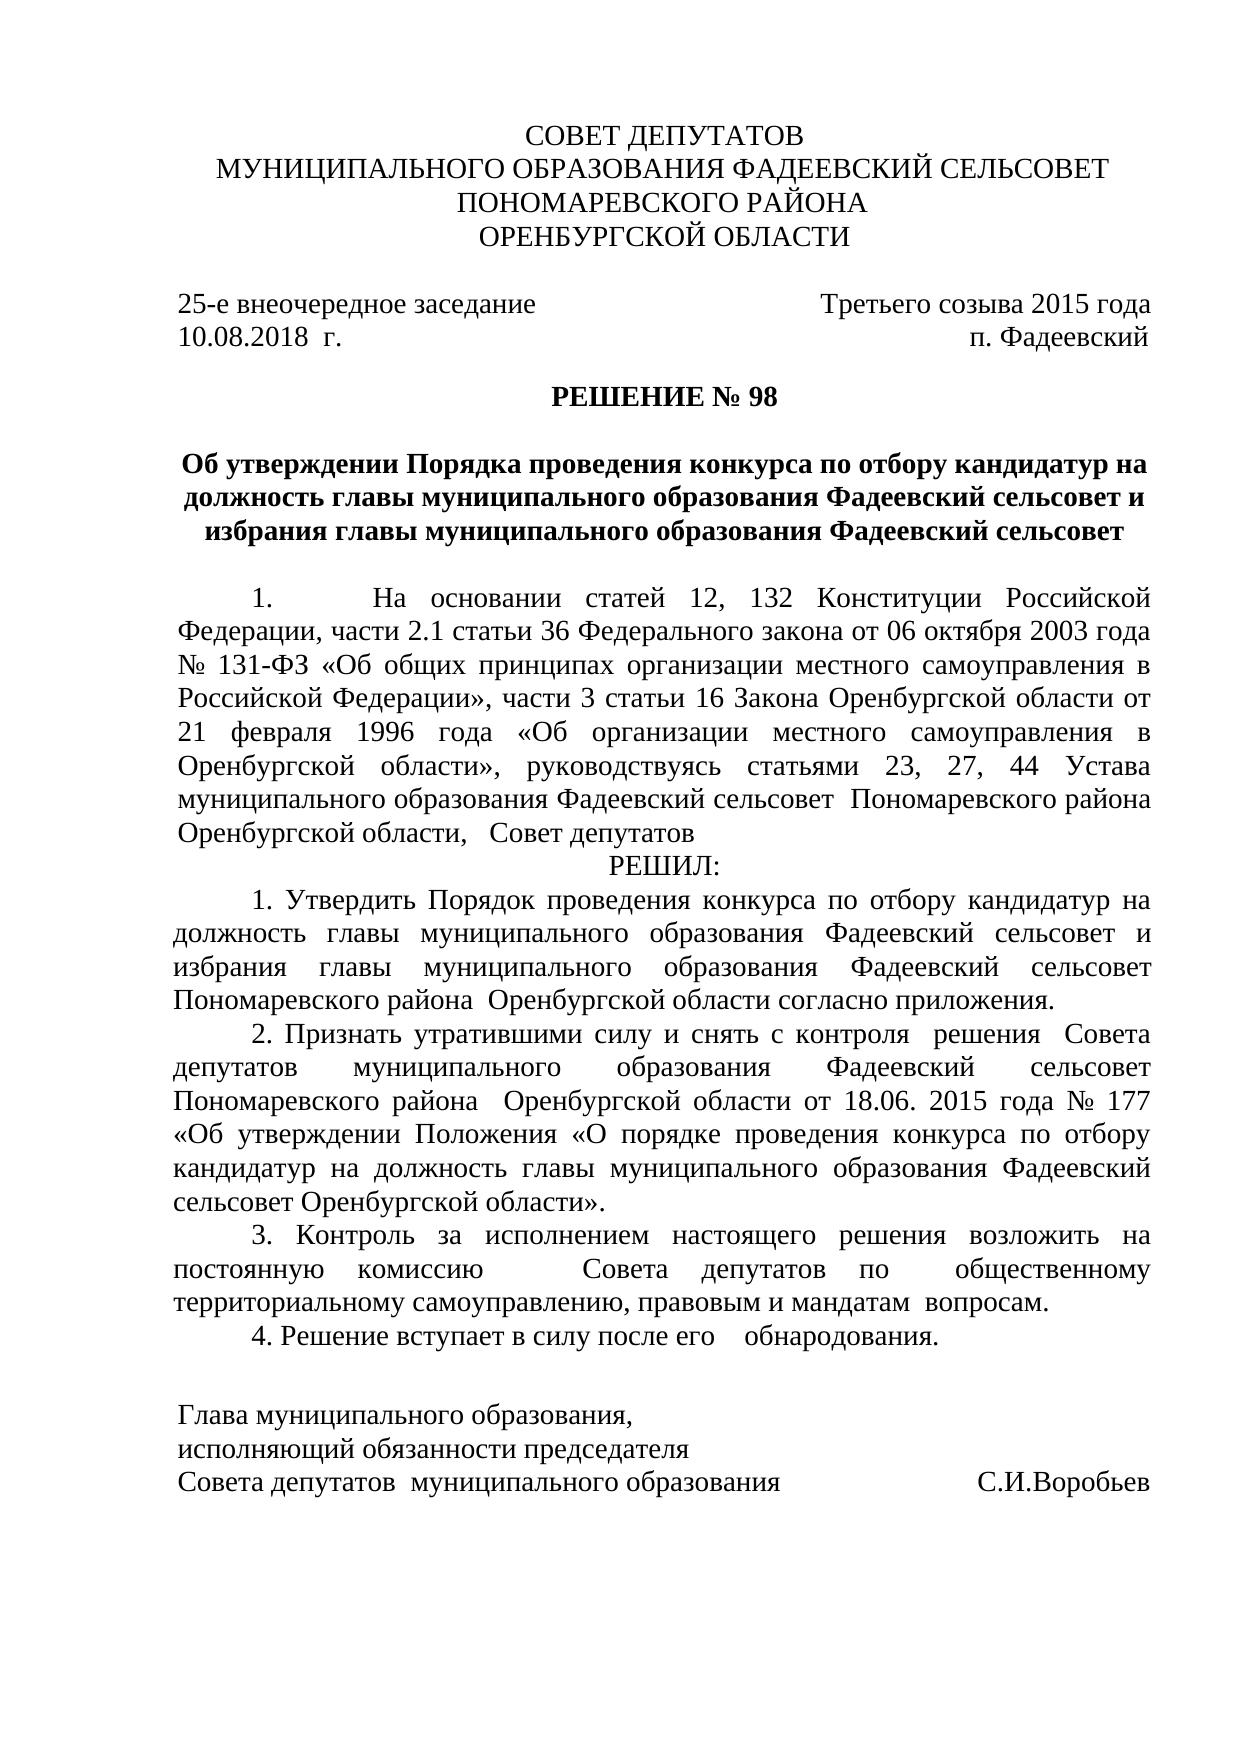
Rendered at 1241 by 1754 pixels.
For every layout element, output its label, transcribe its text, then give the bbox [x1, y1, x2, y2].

text 25-е внеочередное заседание Третьего созыва 2015 года [177, 286, 1152, 319]
text РЕШЕНИЕ № 98 [177, 379, 1152, 412]
text 10.08.2018 г. п. Фадеевский [177, 319, 1152, 353]
text 2. Признать утратившими силу и снять с контроля решения Совета депутатов муниципального образования Фадеевский сельсовет Пономаревского района Оренбургской области от 18.06. 2015 года № 177 «Об утверждении Положения «О порядке проведения конкурса по отбору кандидатур на должность главы муниципального образования Фадеевский сельсовет Оренбургской области». [173, 1016, 1152, 1217]
subtitle РЕШИЛ: [177, 848, 1152, 882]
text 4. Решение вступает в силу после его обнародования. [173, 1318, 1152, 1351]
text СОВЕТ ДЕПУТАТОВ [177, 118, 1152, 152]
title Об утверждении Порядка проведения конкурса по отбору кандидатур на должность главы муниципального образования Фадеевский сельсовет и избрания главы муниципального образования Фадеевский сельсовет [177, 446, 1152, 546]
text Глава муниципального образования, [177, 1397, 1152, 1431]
text исполняющий обязанности председателя [177, 1431, 1152, 1464]
text Совета депутатов муниципального образования С.И.Воробьев [177, 1464, 1152, 1498]
subtitle На основании статей 12, 132 Конституции Российской Федерации, части 2.1 статьи 36 Федерального закона от 06 октября 2003 года № 131-ФЗ «Об общих принципах организации местного самоуправления в Российской Федерации», части 3 статьи 16 Закона Оренбургской области от 21 февраля 1996 года «Об организации местного самоуправления в Оренбургской области», руководствуясь статьями 23, 27, 44 Устава муниципального образования Фадеевский сельсовет Пономаревского района Оренбургской области, Совет депутатов [177, 580, 1152, 848]
text ОРЕНБУРГСКОЙ ОБЛАСТИ [177, 219, 1152, 252]
text 1. Утвердить Порядок проведения конкурса по отбору кандидатур на должность главы муниципального образования Фадеевский сельсовет и избрания главы муниципального образования Фадеевский сельсовет Пономаревского района Оренбургской области согласно приложения. [173, 882, 1152, 1016]
text МУНИЦИПАЛЬНОГО ОБРАЗОВАНИЯ ФАДЕЕВСКИЙ СЕЛЬСОВЕТ ПОНОМАРЕВСКОГО РАЙОНА [177, 152, 1147, 219]
text 3. Контроль за исполнением настоящего решения возложить на постоянную комиссию Совета депутатов по общественному территориальному самоуправлению, правовым и мандатам вопросам. [173, 1217, 1152, 1318]
